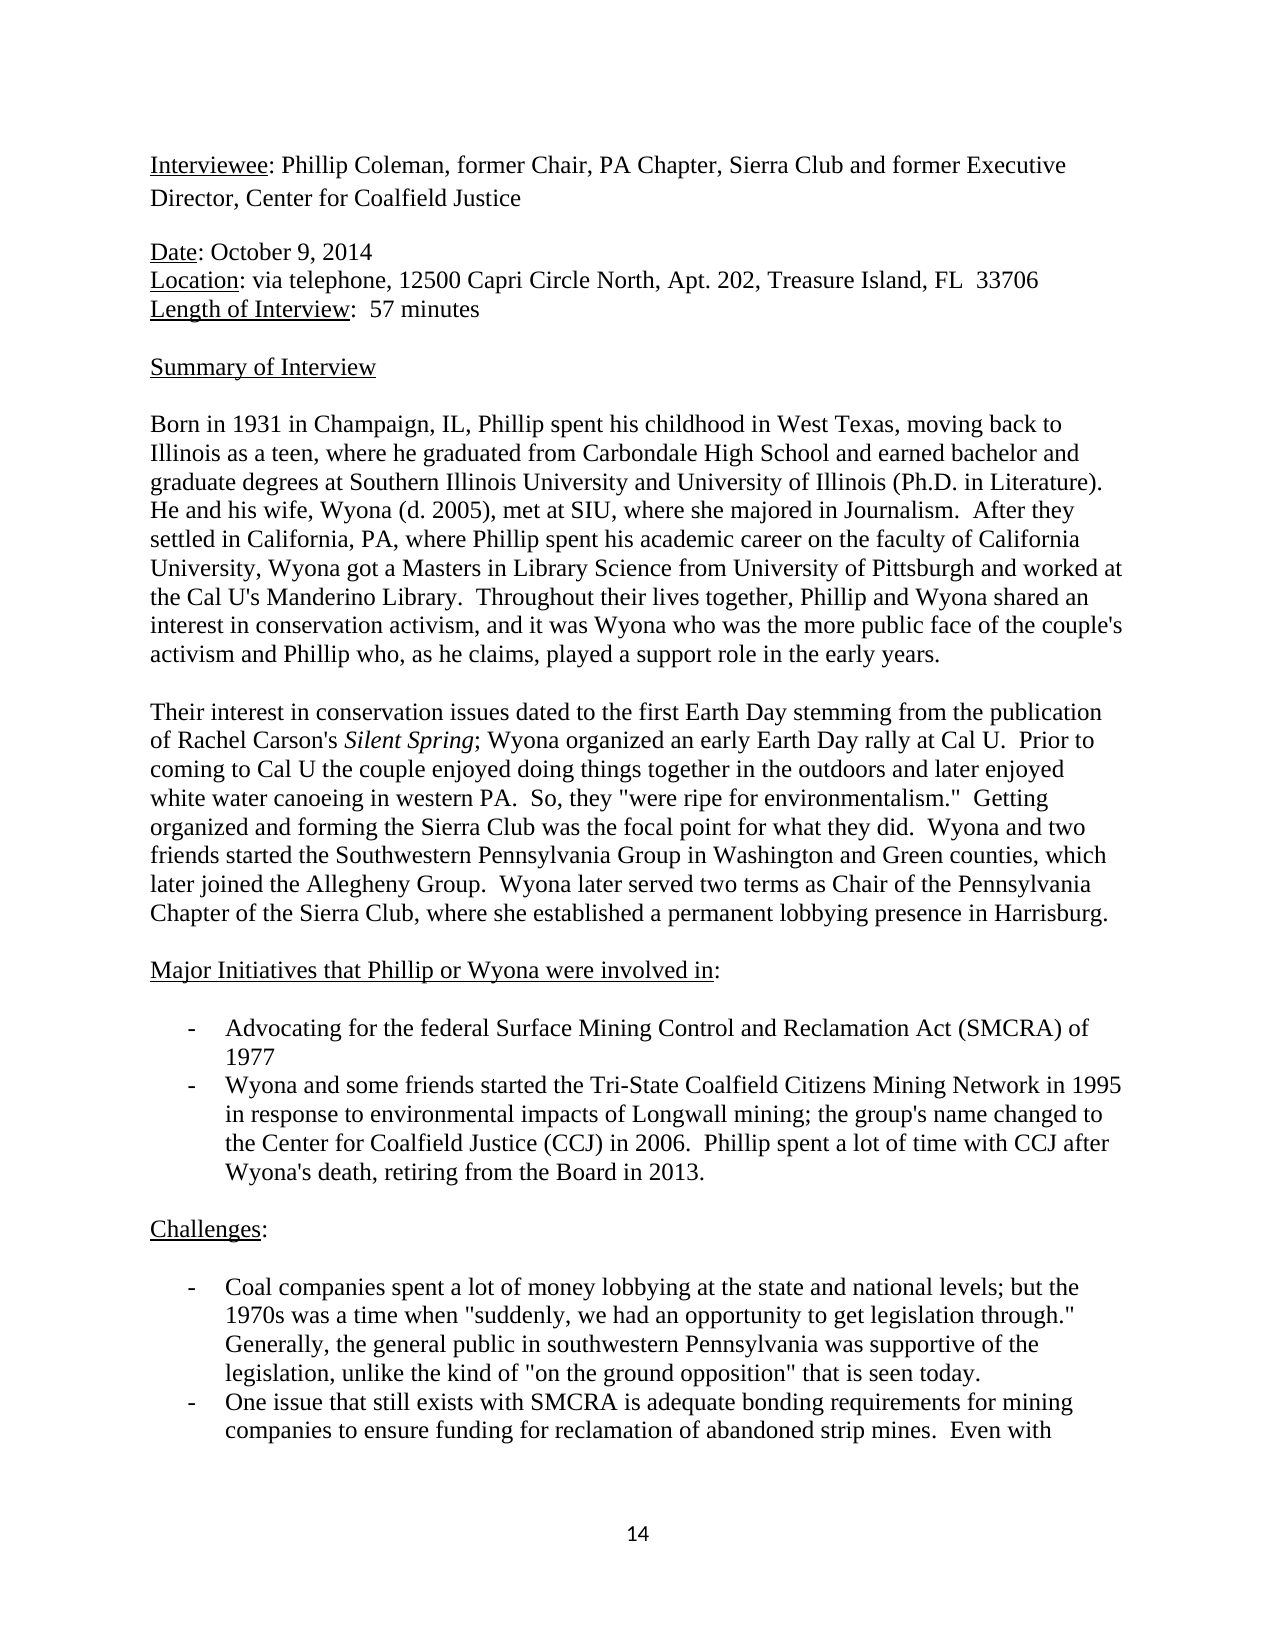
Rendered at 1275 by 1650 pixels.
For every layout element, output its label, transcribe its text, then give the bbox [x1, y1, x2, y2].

text Summary of Interview [150, 352, 1125, 381]
text Date: October 9, 2014 [150, 237, 1125, 266]
text Interviewee: Phillip Coleman, former Chair, PA Chapter, Sierra Club and former Executive Director, Center for Coalfield Justice [150, 150, 1125, 212]
text Born in 1931 in Champaign, IL, Phillip spent his childhood in West Texas, moving back to Illinois as a teen, where he graduated from Carbondale High School and earned bachelor and graduate degrees at Southern Illinois University and University of Illinois (Ph.D. in Literature). He and his wife, Wyona (d. 2005), met at SIU, where she majored in Journalism. After they settled in California, PA, where Phillip spent his academic career on the faculty of California University, Wyona got a Masters in Library Science from University of Pittsburgh and worked at the Cal U's Manderino Library. Throughout their lives together, Phillip and Wyona shared an interest in conservation activism, and it was Wyona who was the more public face of the couple's activism and Phillip who, as he claims, played a support role in the early years. [150, 409, 1125, 668]
text - Advocating for the federal Surface Mining Control and Reclamation Act (SMCRA) of 1977 [150, 1013, 1125, 1071]
text Location: via telephone, 12500 Capri Circle North, Apt. 202, Treasure Island, FL 33706 [150, 266, 1125, 294]
text Their interest in conservation issues dated to the first Earth Day stemming from the publication of Rachel Carson's Silent Spring; Wyona organized an early Earth Day rally at Cal U. Prior to coming to Cal U the couple enjoyed doing things together in the outdoors and later enjoyed white water canoeing in western PA. So, they "were ripe for environmentalism." Getting organized and forming the Sierra Club was the focal point for what they did. Wyona and two friends started the Southwestern Pennsylvania Group in Washington and Green counties, which later joined the Allegheny Group. Wyona later served two terms as Chair of the Pennsylvania Chapter of the Sierra Club, where she established a permanent lobbying presence in Harrisburg. [150, 697, 1125, 927]
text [150, 1387, 1125, 1444]
text - Wyona and some friends started the Tri-State Coalfield Citizens Mining Network in 1995 in response to environmental impacts of Longwall mining; the group's name changed to the Center for Coalfield Justice (CCJ) in 2006. Phillip spent a lot of time with CCJ after Wyona's death, retiring from the Board in 2013. [150, 1071, 1125, 1186]
text Challenges: [150, 1214, 1125, 1243]
text - Coal companies spent a lot of money lobbying at the state and national levels; but the 1970s was a time when "suddenly, we had an opportunity to get legislation through." Generally, the general public in southwestern Pennsylvania was supportive of the legislation, unlike the kind of "on the ground opposition" that is seen today. [150, 1272, 1125, 1387]
text Major Initiatives that Phillip or Wyona were involved in: [150, 956, 1125, 984]
text Length of Interview: 57 minutes [150, 294, 1125, 323]
